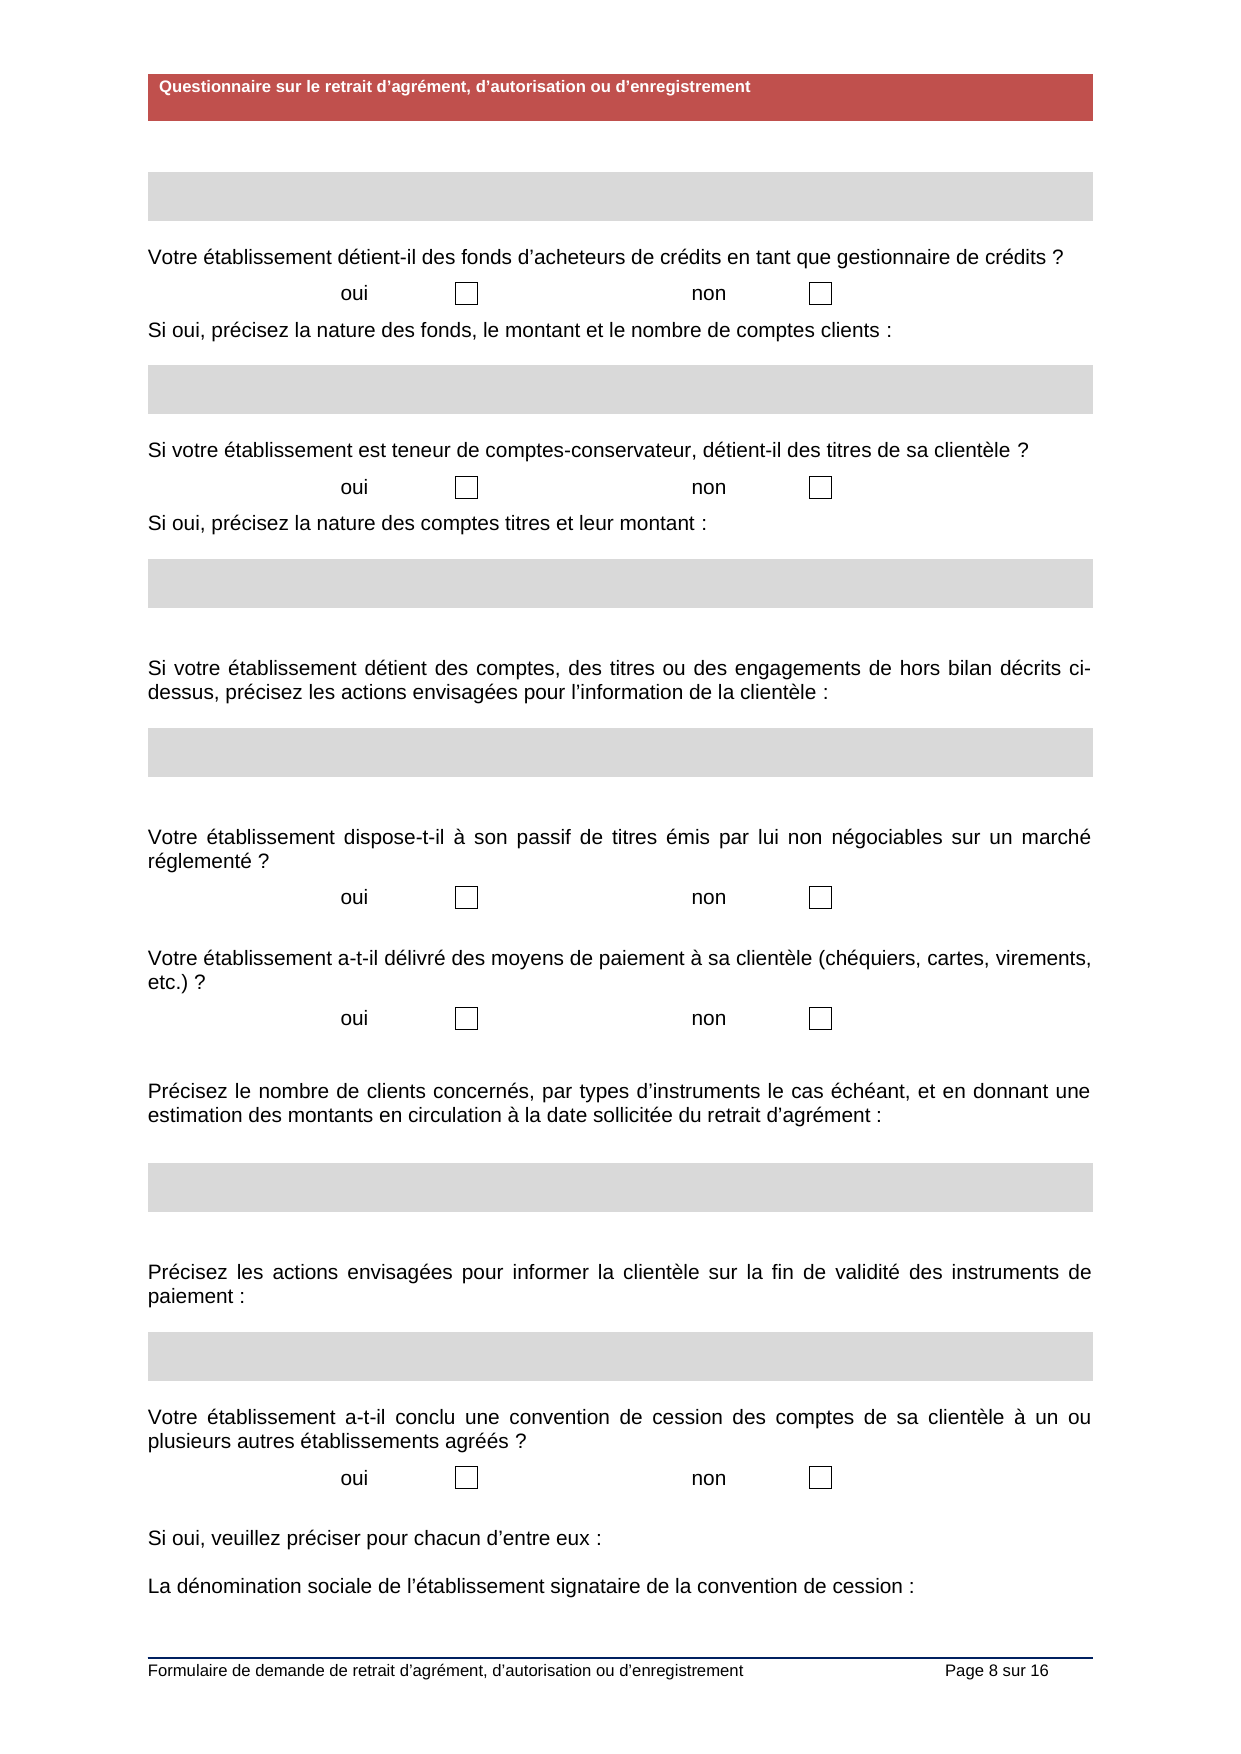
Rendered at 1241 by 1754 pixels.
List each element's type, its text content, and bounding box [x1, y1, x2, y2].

table_header [443, 994, 620, 1042]
table_header [797, 269, 974, 317]
text Votre établissement a-t-il conclu une convention de cession des comptes de sa clientèle à un ou plusieurs autres établissements agréés ? [148, 1405, 1093, 1453]
table_header [148, 365, 1093, 414]
table_header [148, 1332, 1093, 1381]
text La dénomination sociale de l’établissement signataire de la convention de cession : [148, 1574, 1093, 1598]
table_header [797, 873, 974, 922]
text Votre établissement a-t-il délivré des moyens de paiement à sa clientèle (chéquiers, cartes, virements, etc.) ? [148, 946, 1093, 993]
table_header [148, 559, 1093, 608]
text Si votre établissement est teneur de comptes-conservateur, détient-il des titres de sa clientèle ? [148, 438, 1093, 462]
table_header [797, 1453, 974, 1502]
table_header [797, 462, 974, 511]
table_header oui [266, 462, 443, 511]
table_header [797, 994, 974, 1042]
table_header [443, 462, 620, 511]
table_header non [620, 994, 797, 1042]
table_header non [620, 269, 797, 317]
text Précisez les actions envisagées pour informer la clientèle sur la fin de validité des instruments de paiement : [148, 1260, 1093, 1308]
table_header [443, 873, 620, 922]
text Si oui, précisez la nature des fonds, le montant et le nombre de comptes clients : [148, 317, 1093, 341]
table_header [148, 172, 1093, 221]
table_header [443, 269, 620, 317]
text Si oui, précisez la nature des comptes titres et leur montant : [148, 511, 1093, 535]
text Si votre établissement détient des comptes, des titres ou des engagements de hors bilan décrits ci-dessus, précisez les actions envisagées pour l’information de la clientèle : [148, 656, 1093, 704]
table_header non [620, 1453, 797, 1502]
table_header oui [266, 994, 443, 1042]
table_header oui [266, 269, 443, 317]
table_header non [620, 873, 797, 922]
table_header oui [266, 1453, 443, 1502]
text Précisez le nombre de clients concernés, par types d’instruments le cas échéant, et en donnant une estimation des montants en circulation à la date sollicitée du retrait d’agrément : [148, 1079, 1093, 1127]
text Votre établissement dispose-t-il à son passif de titres émis par lui non négociables sur un marché réglementé ? [148, 825, 1093, 873]
table_header non [620, 462, 797, 511]
table_header [148, 728, 1093, 777]
text Si oui, veuillez préciser pour chacun d’entre eux : [148, 1526, 1093, 1550]
text Votre établissement détient-il des fonds d’acheteurs de crédits en tant que gestionnaire de crédits ? [148, 244, 1093, 268]
table_header [443, 1453, 620, 1502]
table_header oui [266, 873, 443, 922]
table_header [148, 1163, 1093, 1212]
